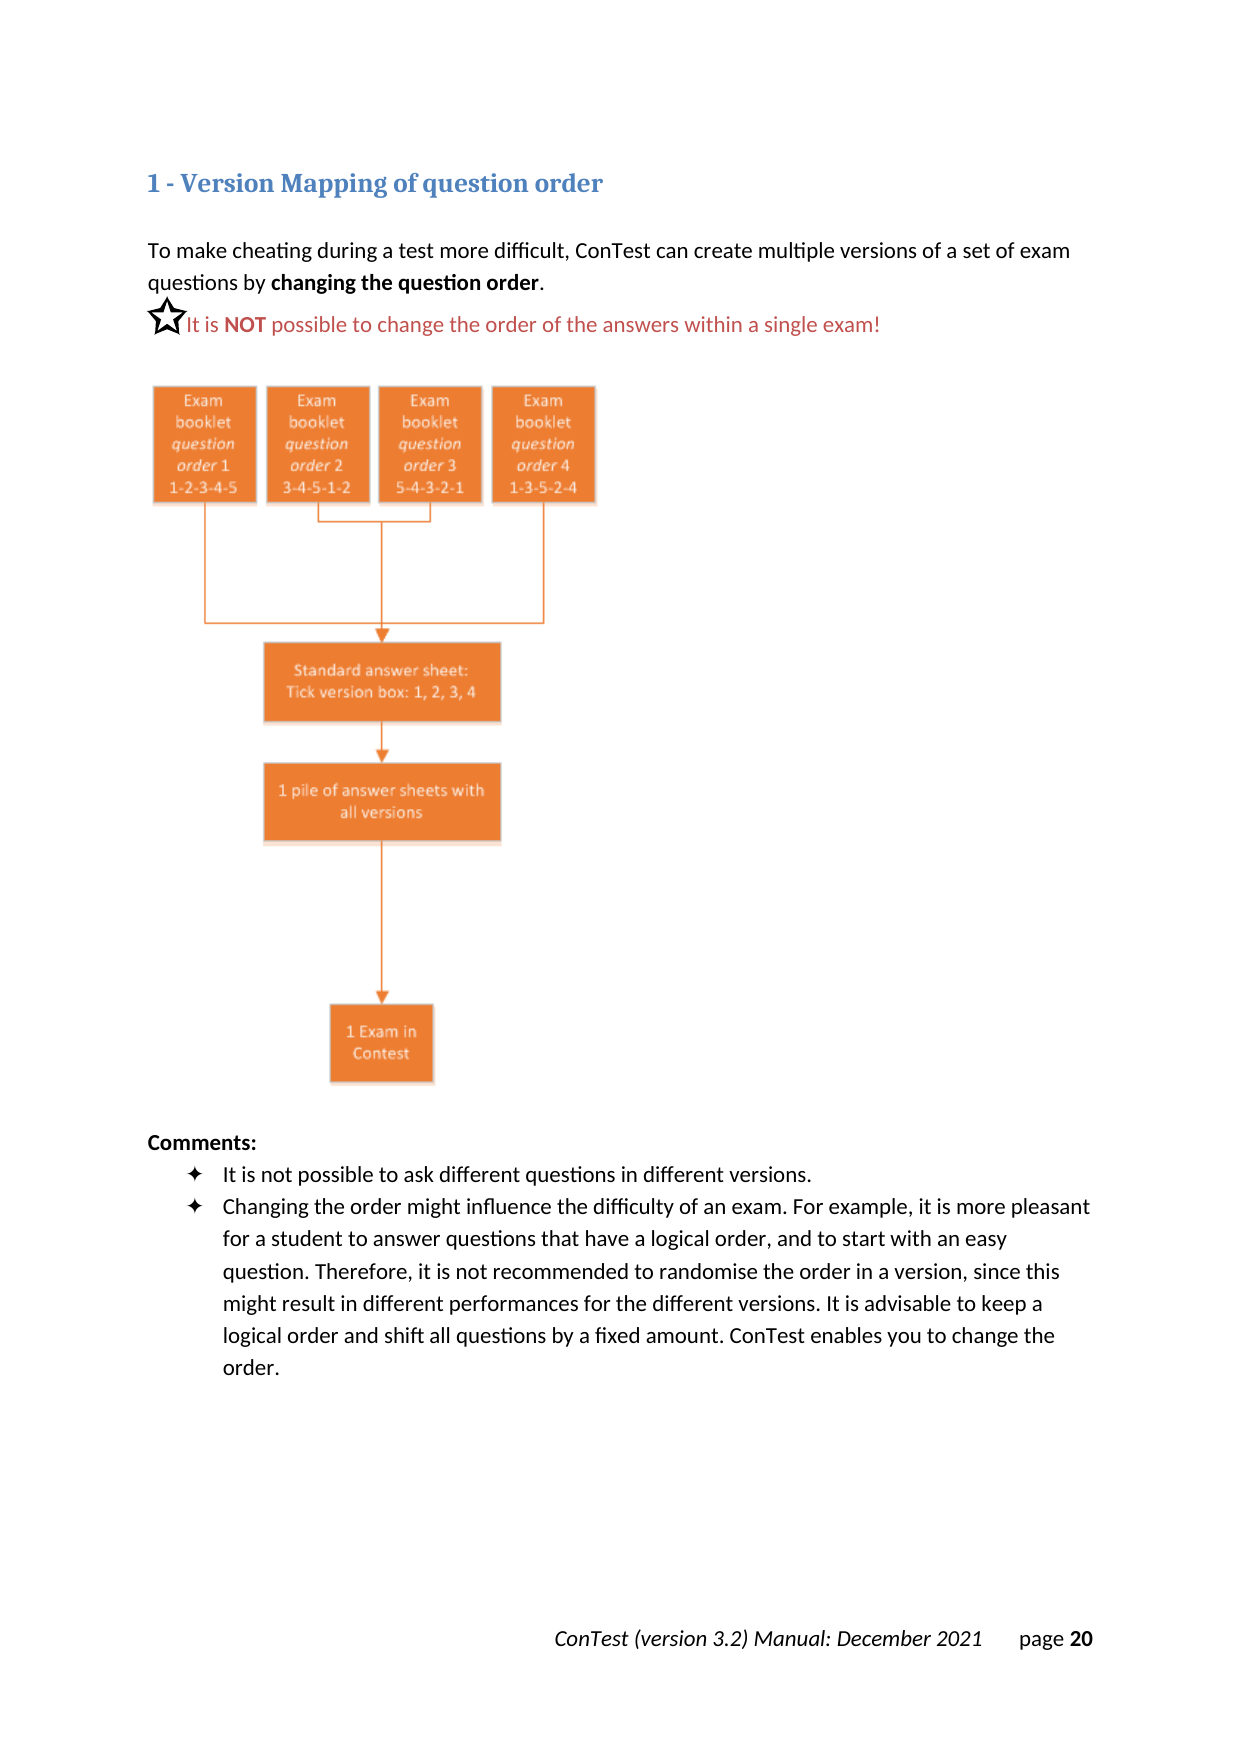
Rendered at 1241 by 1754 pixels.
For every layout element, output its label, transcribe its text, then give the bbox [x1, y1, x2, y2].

subtitle 1 - Version Mapping of question order [148, 168, 1093, 199]
text Comments: [148, 1128, 1093, 1156]
text It is NOT possible to change the order of the answers within a single exam! [148, 301, 1093, 342]
picture [147, 380, 605, 1092]
list Changing the order might influence the difficulty of an exam. For example, it is more pleasant for a student to answer questions that have a logical order, and to start with an easy question. Therefore, it is not recommended to randomise the order in a version, since this might result in different performances for the different versions. It is advisable to keep a logical order and shift all questions by a fixed amount. ConTest enables you to change the order. [185, 1192, 1093, 1381]
text To make cheating during a test more difficult, ConTest can create multiple versions of a set of exam questions by changing the question order. [148, 204, 1093, 297]
list It is not possible to ask different questions in different versions. [185, 1160, 1093, 1188]
